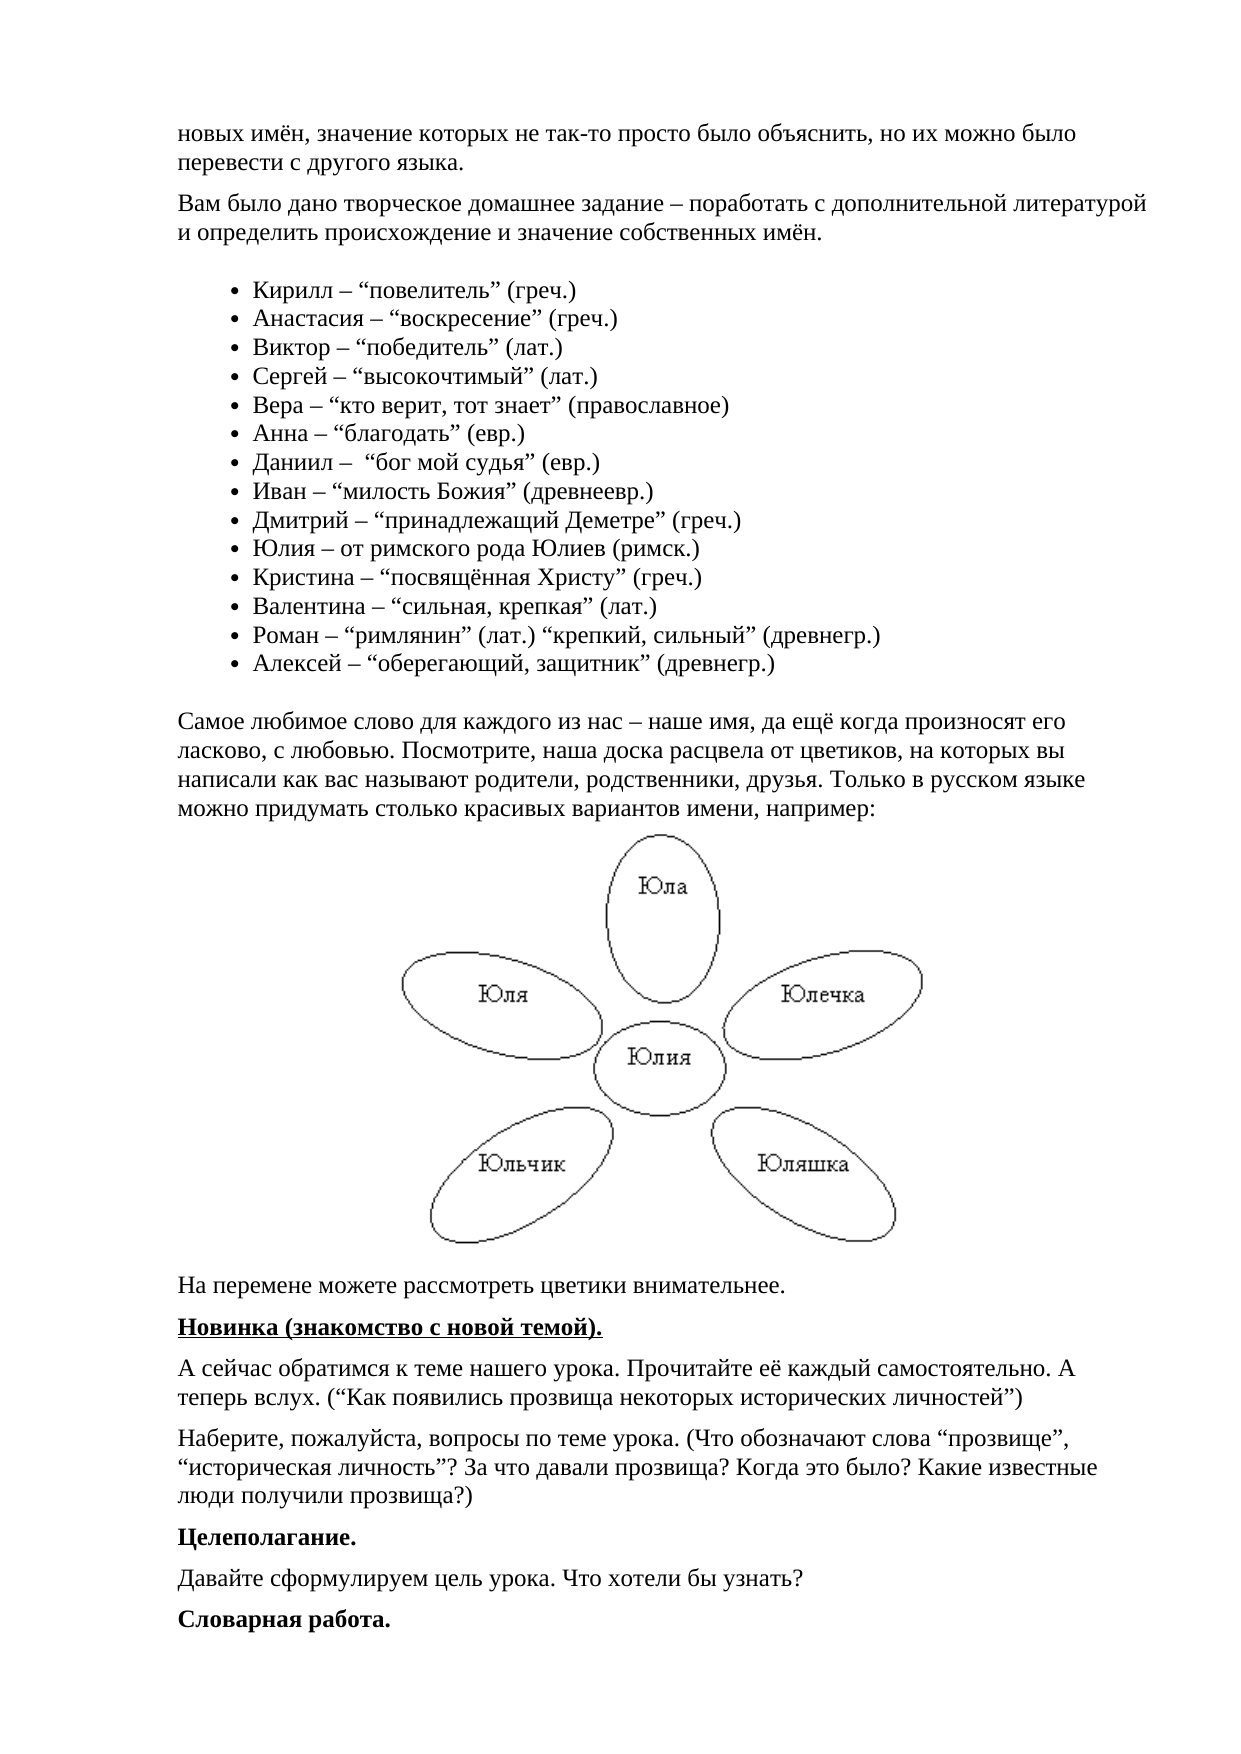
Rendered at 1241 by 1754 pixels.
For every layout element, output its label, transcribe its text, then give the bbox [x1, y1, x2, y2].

list Юлия – от римского рода Юлиев (римск.) [231, 533, 1152, 562]
text Словарная работа. [177, 1604, 1152, 1633]
text Новинка (знакомство с новой темой). [177, 1312, 1152, 1341]
list Сергей – “высокочтимый” (лат.) [231, 361, 1152, 390]
text Самое любимое слово для каждого из нас – наше имя, да ещё когда произносят его ласково, с любовью. Посмотрите, наша доска расцвела от цветиков, на которых вы написали как вас называют родители, родственники, друзья. Только в русском языке можно придумать столько красивых вариантов имени, например: [177, 706, 1152, 821]
list Даниил – “бог мой судья” (евр.) [231, 447, 1152, 476]
text Наберите, пожалуйста, вопросы по теме урока. (Что обозначают слова “прозвище”, “историческая личность”? За что давали прозвища? Когда это было? Какие известные люди получили прозвища?) [177, 1423, 1152, 1509]
list Кирилл – “повелитель” (греч.) [231, 275, 1152, 303]
list Валентина – “сильная, крепкая” (лат.) [231, 591, 1152, 620]
list Кристина – “посвящённая Христу” (греч.) [231, 562, 1152, 591]
list Анна – “благодать” (евр.) [231, 418, 1152, 447]
list Алексей – “оберегающий, защитник” (древнегр.) [231, 648, 1152, 677]
list Анастасия – “воскресение” (греч.) [231, 303, 1152, 332]
text Вам было дано творческое домашнее задание – поработать с дополнительной литературой и определить происхождение и значение собственных имён. [177, 188, 1152, 246]
list Дмитрий – “принадлежащий Деметре” (греч.) [231, 505, 1152, 533]
list Роман – “римлянин” (лат.) “крепкий, сильный” (древнегр.) [231, 620, 1152, 648]
list Иван – “милость Божия” (древнеевр.) [231, 476, 1152, 505]
picture [396, 833, 926, 1253]
text Целеполагание. [177, 1522, 1152, 1551]
text На перемене можете рассмотреть цветики внимательнее. [177, 1271, 1152, 1299]
text Давайте сформулируем цель урока. Что хотели бы узнать? [177, 1563, 1152, 1592]
list Виктор – “победитель” (лат.) [231, 332, 1152, 361]
list Вера – “кто верит, тот знает” (православное) [231, 390, 1152, 418]
text А сейчас обратимся к теме нашего урока. Прочитайте её каждый самостоятельно. А теперь вслух. (“Как появились прозвища некоторых исторических личностей”) [177, 1353, 1152, 1411]
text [177, 118, 1152, 176]
